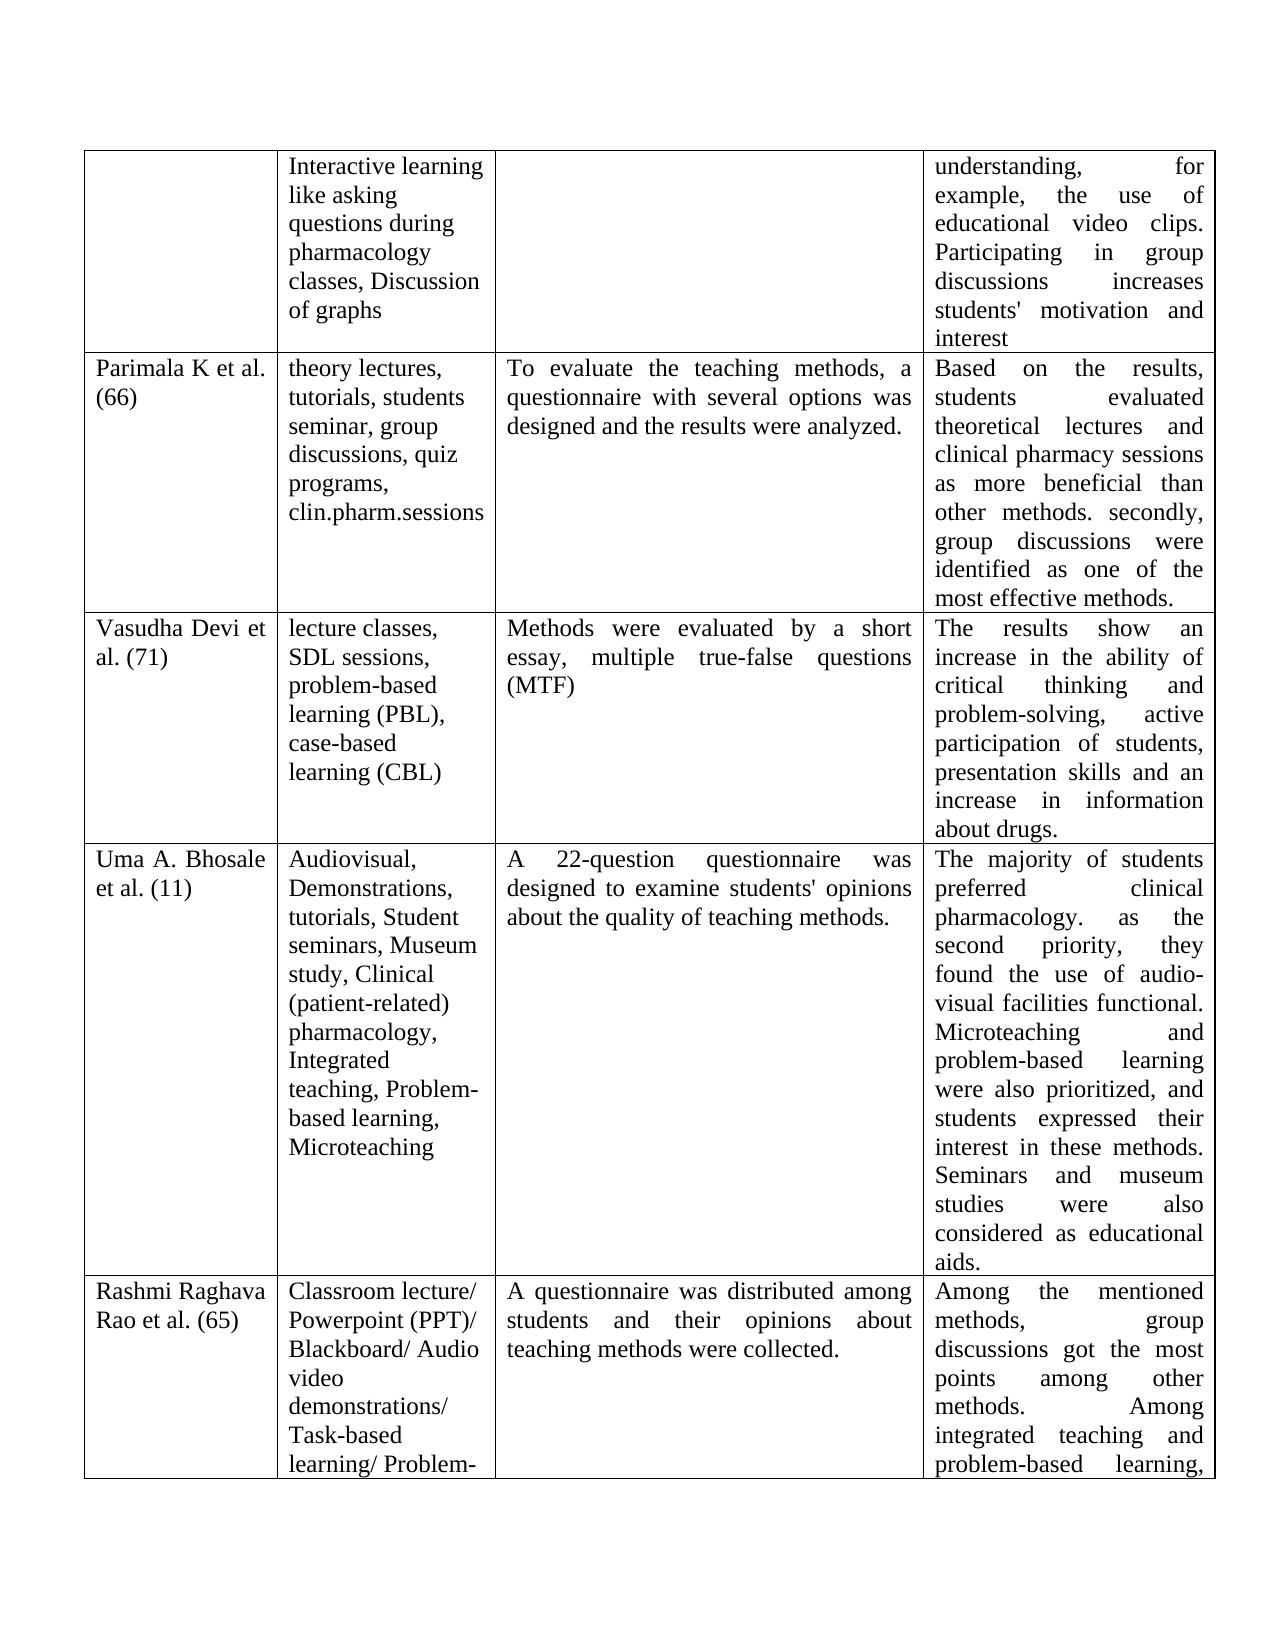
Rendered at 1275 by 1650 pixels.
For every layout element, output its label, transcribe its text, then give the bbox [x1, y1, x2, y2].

table_cell Methods were evaluated by a short essay, multiple true-false questions (MTF) [496, 613, 923, 843]
table_cell The results show an increase in the ability of critical thinking and problem-solving, active participation of students, presentation skills and an increase in information about drugs. [924, 613, 1214, 843]
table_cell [85, 151, 277, 352]
table_cell Vasudha Devi et al. (71) [85, 613, 277, 843]
table_cell theory lectures, tutorials, students seminar, group discussions, quiz programs, clin.pharm.sessions [278, 353, 495, 612]
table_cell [278, 151, 495, 352]
table_cell A 22-question questionnaire was designed to examine students' opinions about the quality of teaching methods. [496, 844, 923, 1275]
table_cell Uma A. Bhosale et al. (11) [85, 844, 277, 1275]
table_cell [496, 1276, 923, 1478]
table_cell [924, 1276, 1214, 1478]
table_cell Audiovisual, Demonstrations, tutorials, Student seminars, Museum study, Clinical (patient-related) pharmacology, Integrated teaching, Problem-based learning, Microteaching [278, 844, 495, 1275]
table_cell Parimala K et al. (66) [85, 353, 277, 612]
table_cell The majority of students preferred clinical pharmacology. as the second priority, they found the use of audio-visual facilities functional. Microteaching and problem-based learning were also prioritized, and students expressed their interest in these methods. Seminars and museum studies were also considered as educational aids. [924, 844, 1214, 1275]
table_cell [924, 151, 1214, 352]
table_cell To evaluate the teaching methods, a questionnaire with several options was designed and the results were analyzed. [496, 353, 923, 612]
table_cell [496, 151, 923, 352]
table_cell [278, 1276, 495, 1478]
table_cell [85, 1276, 277, 1478]
table_cell Based on the results, students evaluated theoretical lectures and clinical pharmacy sessions as more beneficial than other methods. secondly, group discussions were identified as one of the most effective methods. [924, 353, 1214, 612]
table_cell lecture classes, SDL sessions, problem-based learning (PBL), case-based learning (CBL) [278, 613, 495, 843]
